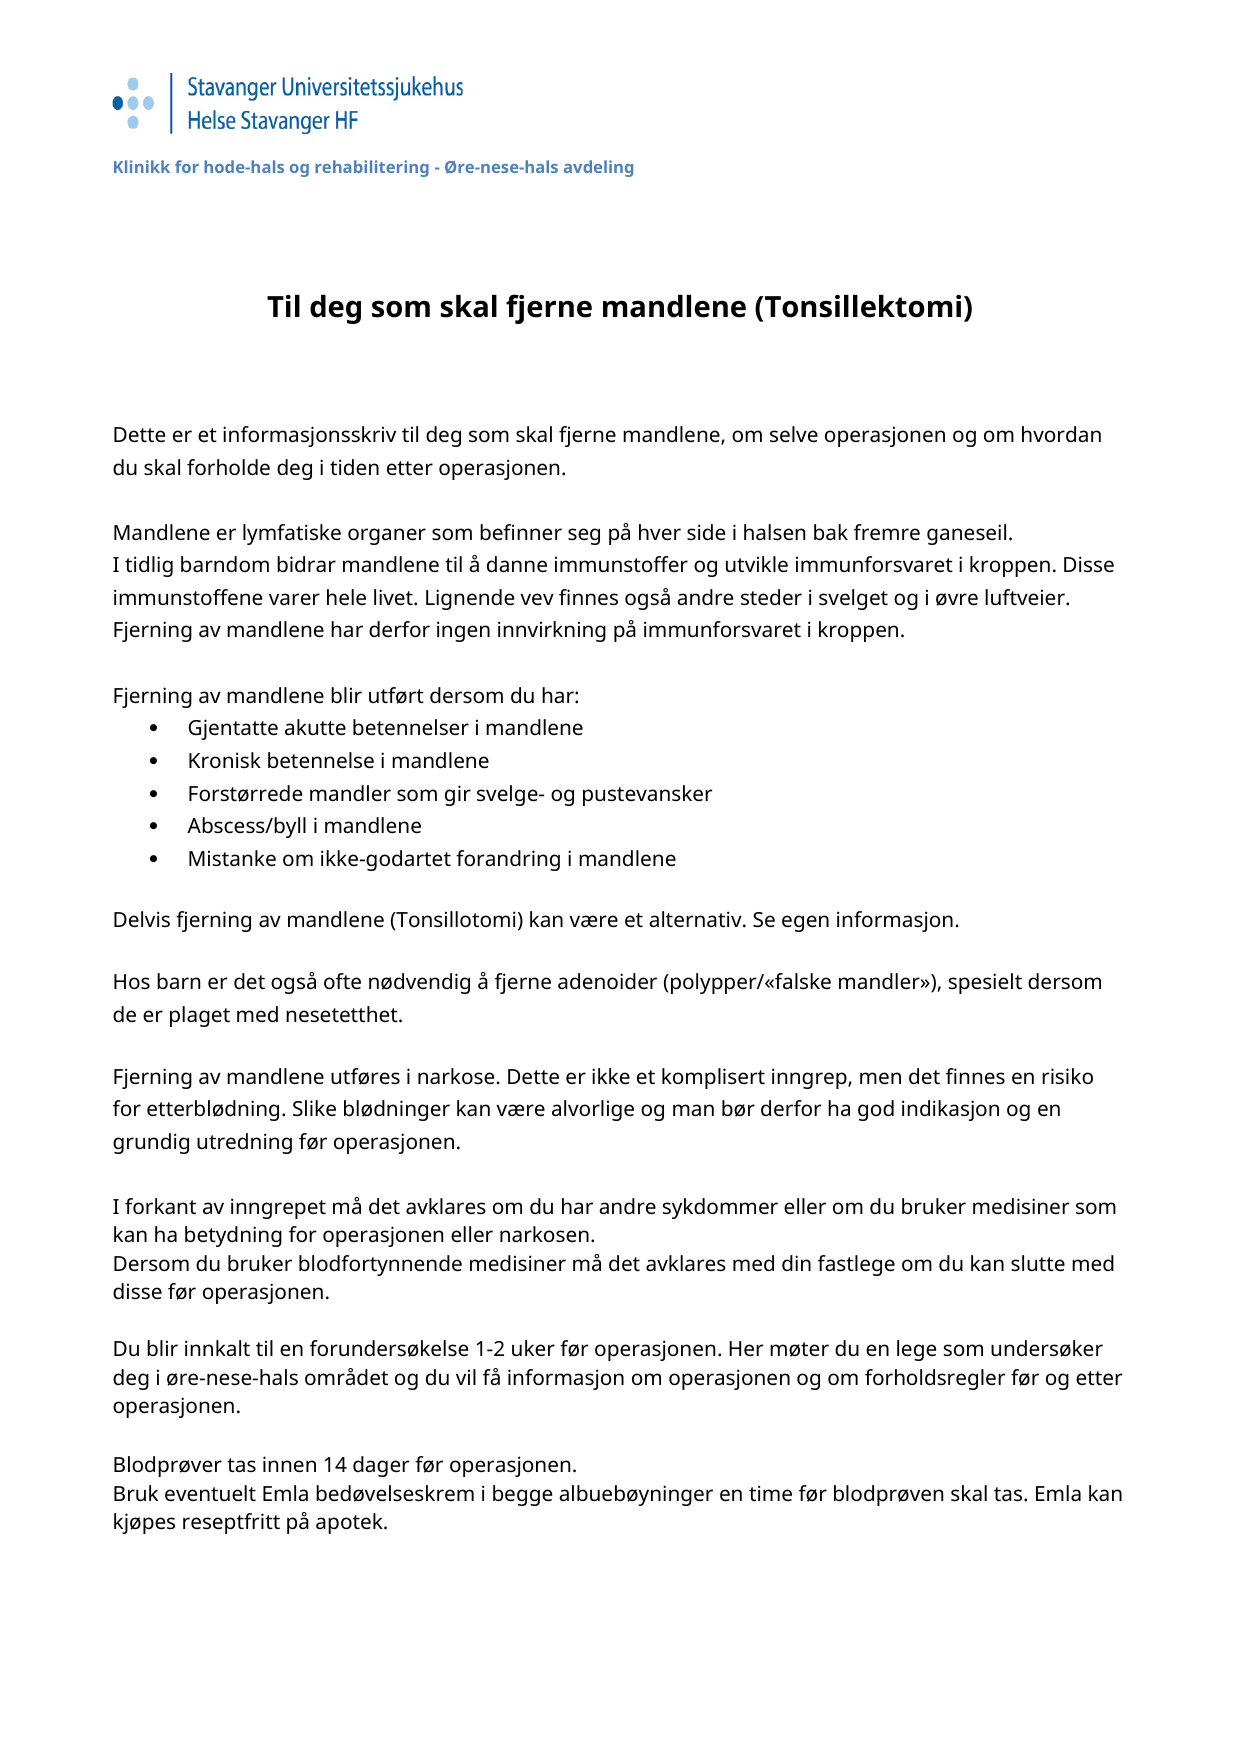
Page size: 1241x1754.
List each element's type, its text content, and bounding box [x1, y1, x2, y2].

text Blodprøver tas innen 14 dager før operasjonen. [112, 1450, 1128, 1479]
list Gjentatte akutte betennelser i mandlene [150, 713, 1128, 742]
list Mistanke om ikke-godartet forandring i mandlene [150, 844, 1128, 872]
text Til deg som skal fjerne mandlene (Tonsillektomi) [112, 287, 1128, 326]
text Fjerning av mandlene utføres i narkose. Dette er ikke et komplisert inngrep, men det finnes en risiko for etterblødning. Slike blødninger kan være alvorlige og man bør derfor ha god indikasjon og en grundig utredning før operasjonen. [112, 1062, 1128, 1155]
list Abscess/byll i mandlene [150, 811, 1128, 840]
text I tidlig barndom bidrar mandlene til å danne immunstoffer og utvikle immunforsvaret i kroppen. Disse immunstoffene varer hele livet. Lignende vev finnes også andre steder i svelget og i øvre luftveier. Fjerning av mandlene har derfor ingen innvirkning på immunforsvaret i kroppen. [112, 550, 1128, 644]
picture [112, 73, 463, 134]
text Du blir innkalt til en forundersøkelse 1-2 uker før operasjonen. Her møter du en lege som undersøker deg i øre-nese-hals området og du vil få informasjon om operasjonen og om forholdsregler før og etter operasjonen. [112, 1334, 1128, 1420]
text Fjerning av mandlene blir utført dersom du har: [112, 681, 1128, 709]
text Hos barn er det også ofte nødvendig å fjerne adenoider (polypper/«falske mandler»), spesielt dersom de er plaget med nesetetthet. [112, 967, 1128, 1028]
text Bruk eventuelt Emla bedøvelseskrem i begge albuebøyninger en time før blodprøven skal tas. Emla kan kjøpes reseptfritt på apotek. [112, 1479, 1128, 1536]
text Mandlene er lymfatiske organer som befinner seg på hver side i halsen bak fremre ganeseil. [112, 518, 1128, 546]
text Dette er et informasjonsskriv til deg som skal fjerne mandlene, om selve operasjonen og om hvordan du skal forholde deg i tiden etter operasjonen. [112, 420, 1128, 481]
list Forstørrede mandler som gir svelge- og pustevansker [150, 779, 1128, 807]
text Delvis fjerning av mandlene (Tonsillotomi) kan være et alternativ. Se egen informasjon. [112, 906, 1128, 934]
text I forkant av inngrepet må det avklares om du har andre sykdommer eller om du bruker medisiner som kan ha betydning for operasjonen eller narkosen. [112, 1192, 1128, 1249]
list Kronisk betennelse i mandlene [150, 746, 1128, 774]
text Dersom du bruker blodfortynnende medisiner må det avklares med din fastlege om du kan slutte med disse før operasjonen. [112, 1249, 1128, 1306]
